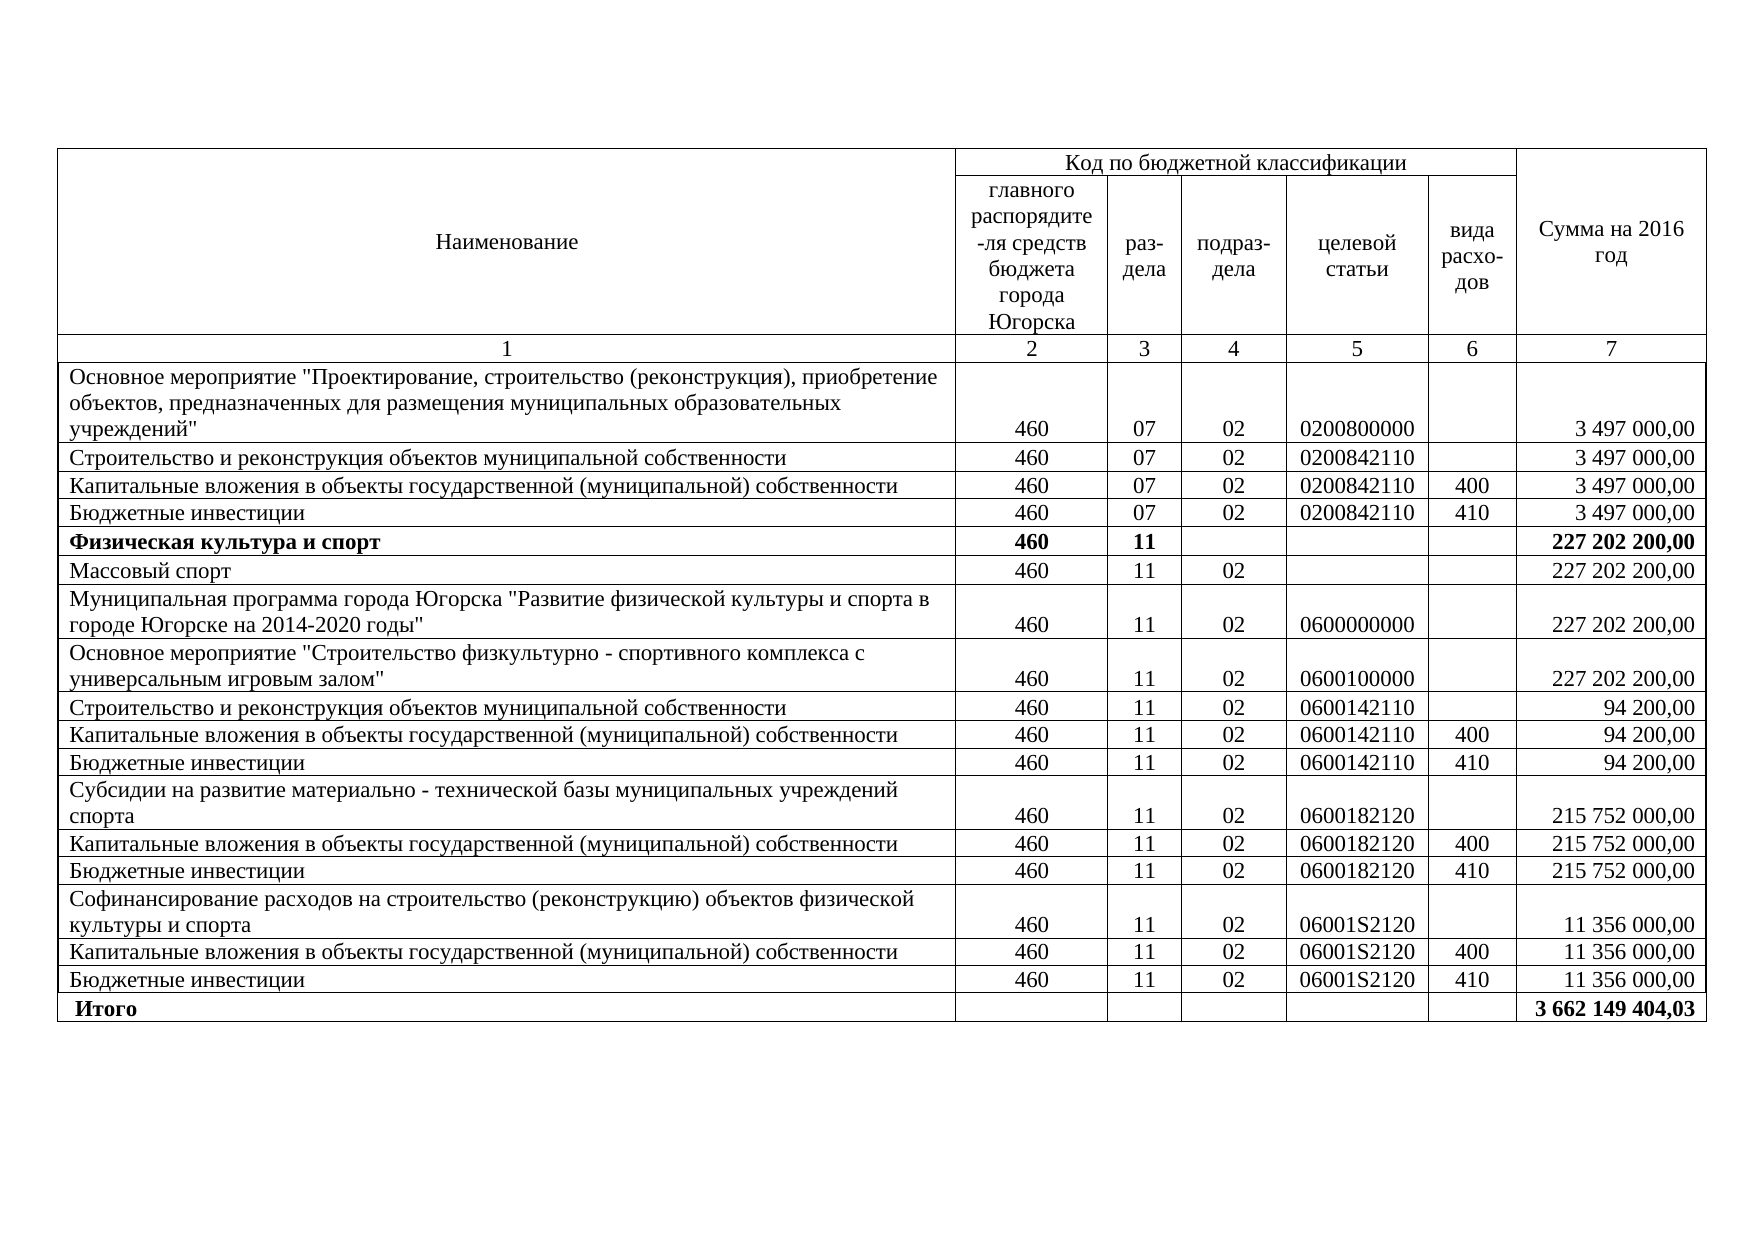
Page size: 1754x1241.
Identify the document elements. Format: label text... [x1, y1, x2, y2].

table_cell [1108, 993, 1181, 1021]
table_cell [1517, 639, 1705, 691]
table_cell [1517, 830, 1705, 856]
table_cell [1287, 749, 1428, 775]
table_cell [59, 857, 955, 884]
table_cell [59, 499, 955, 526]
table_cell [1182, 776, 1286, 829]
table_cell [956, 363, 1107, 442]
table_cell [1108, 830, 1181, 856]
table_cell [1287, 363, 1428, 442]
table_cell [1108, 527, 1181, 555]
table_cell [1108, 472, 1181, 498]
table_cell 1 [58, 335, 955, 362]
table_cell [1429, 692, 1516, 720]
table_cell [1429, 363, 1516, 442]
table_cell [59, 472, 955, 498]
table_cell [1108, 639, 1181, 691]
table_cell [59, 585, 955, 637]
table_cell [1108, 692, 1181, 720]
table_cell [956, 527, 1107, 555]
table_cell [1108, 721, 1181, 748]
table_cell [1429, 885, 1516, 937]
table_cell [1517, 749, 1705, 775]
table_cell вида расхо-дов [1429, 176, 1516, 334]
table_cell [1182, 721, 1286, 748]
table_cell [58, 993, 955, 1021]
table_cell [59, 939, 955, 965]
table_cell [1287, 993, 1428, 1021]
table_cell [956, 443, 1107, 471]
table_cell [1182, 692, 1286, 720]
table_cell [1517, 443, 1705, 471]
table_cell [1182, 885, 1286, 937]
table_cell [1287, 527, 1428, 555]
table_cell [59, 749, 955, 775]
table_header Код по бюджетной классификации [956, 149, 1516, 175]
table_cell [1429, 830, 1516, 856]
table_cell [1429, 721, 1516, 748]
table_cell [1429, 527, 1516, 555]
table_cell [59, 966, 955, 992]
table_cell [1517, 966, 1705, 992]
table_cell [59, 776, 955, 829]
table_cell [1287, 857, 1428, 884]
table_header Сумма на 2016 год [1517, 149, 1706, 334]
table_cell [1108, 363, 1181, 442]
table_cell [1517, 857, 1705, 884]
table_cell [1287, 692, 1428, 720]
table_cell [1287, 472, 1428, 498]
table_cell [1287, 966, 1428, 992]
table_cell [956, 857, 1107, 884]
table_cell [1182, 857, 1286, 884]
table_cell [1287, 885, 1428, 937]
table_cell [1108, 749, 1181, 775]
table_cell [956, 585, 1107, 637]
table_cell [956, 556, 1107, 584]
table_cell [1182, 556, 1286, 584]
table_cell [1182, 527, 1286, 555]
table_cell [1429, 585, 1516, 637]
table_cell главного распорядите-ля средств бюджета города Югорска [956, 176, 1107, 334]
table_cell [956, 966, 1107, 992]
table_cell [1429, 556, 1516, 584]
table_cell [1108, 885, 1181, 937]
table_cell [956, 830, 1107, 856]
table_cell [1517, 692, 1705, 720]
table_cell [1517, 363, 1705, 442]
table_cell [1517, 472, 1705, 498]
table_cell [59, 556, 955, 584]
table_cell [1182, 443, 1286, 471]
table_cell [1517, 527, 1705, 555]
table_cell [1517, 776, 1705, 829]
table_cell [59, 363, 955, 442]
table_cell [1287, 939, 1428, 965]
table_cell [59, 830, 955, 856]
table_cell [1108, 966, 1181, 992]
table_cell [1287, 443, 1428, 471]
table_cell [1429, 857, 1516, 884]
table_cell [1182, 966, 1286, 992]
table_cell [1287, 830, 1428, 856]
table_cell 6 [1429, 335, 1516, 362]
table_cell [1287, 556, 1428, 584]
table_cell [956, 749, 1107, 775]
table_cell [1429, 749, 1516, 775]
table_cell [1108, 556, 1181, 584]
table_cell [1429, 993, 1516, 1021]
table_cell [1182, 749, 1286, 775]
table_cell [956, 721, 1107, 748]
table_cell 2 [956, 335, 1107, 362]
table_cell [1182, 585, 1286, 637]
table_cell 3 [1108, 335, 1181, 362]
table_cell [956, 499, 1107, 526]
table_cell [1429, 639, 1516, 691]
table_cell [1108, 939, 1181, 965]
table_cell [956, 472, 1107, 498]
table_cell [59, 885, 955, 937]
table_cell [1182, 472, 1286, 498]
table_cell целевой статьи [1287, 176, 1428, 334]
table_header Наименование [58, 149, 955, 334]
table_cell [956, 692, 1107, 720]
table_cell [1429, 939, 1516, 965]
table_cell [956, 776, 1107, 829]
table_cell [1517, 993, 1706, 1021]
table_cell 7 [1517, 335, 1706, 362]
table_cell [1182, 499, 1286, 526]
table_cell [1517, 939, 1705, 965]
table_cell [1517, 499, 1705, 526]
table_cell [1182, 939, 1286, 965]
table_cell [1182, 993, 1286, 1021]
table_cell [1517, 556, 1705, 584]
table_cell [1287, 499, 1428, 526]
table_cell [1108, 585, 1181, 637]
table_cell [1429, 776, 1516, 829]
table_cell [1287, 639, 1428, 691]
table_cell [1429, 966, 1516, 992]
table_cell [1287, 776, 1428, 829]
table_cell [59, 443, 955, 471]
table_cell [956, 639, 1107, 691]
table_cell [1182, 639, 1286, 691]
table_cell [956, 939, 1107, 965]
table_cell подраз-дела [1182, 176, 1286, 334]
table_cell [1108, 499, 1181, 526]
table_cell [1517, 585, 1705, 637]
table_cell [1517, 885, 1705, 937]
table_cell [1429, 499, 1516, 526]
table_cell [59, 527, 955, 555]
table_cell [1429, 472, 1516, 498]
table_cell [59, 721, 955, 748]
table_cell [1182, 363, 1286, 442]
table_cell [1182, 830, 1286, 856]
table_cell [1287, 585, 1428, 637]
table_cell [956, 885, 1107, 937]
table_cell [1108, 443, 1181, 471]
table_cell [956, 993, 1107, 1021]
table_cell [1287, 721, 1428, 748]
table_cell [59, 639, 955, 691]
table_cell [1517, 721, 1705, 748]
table_cell раз-дела [1108, 176, 1181, 334]
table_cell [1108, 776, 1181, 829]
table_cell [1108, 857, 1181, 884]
table_cell 5 [1287, 335, 1428, 362]
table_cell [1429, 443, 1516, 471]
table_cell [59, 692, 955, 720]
table_cell 4 [1182, 335, 1286, 362]
